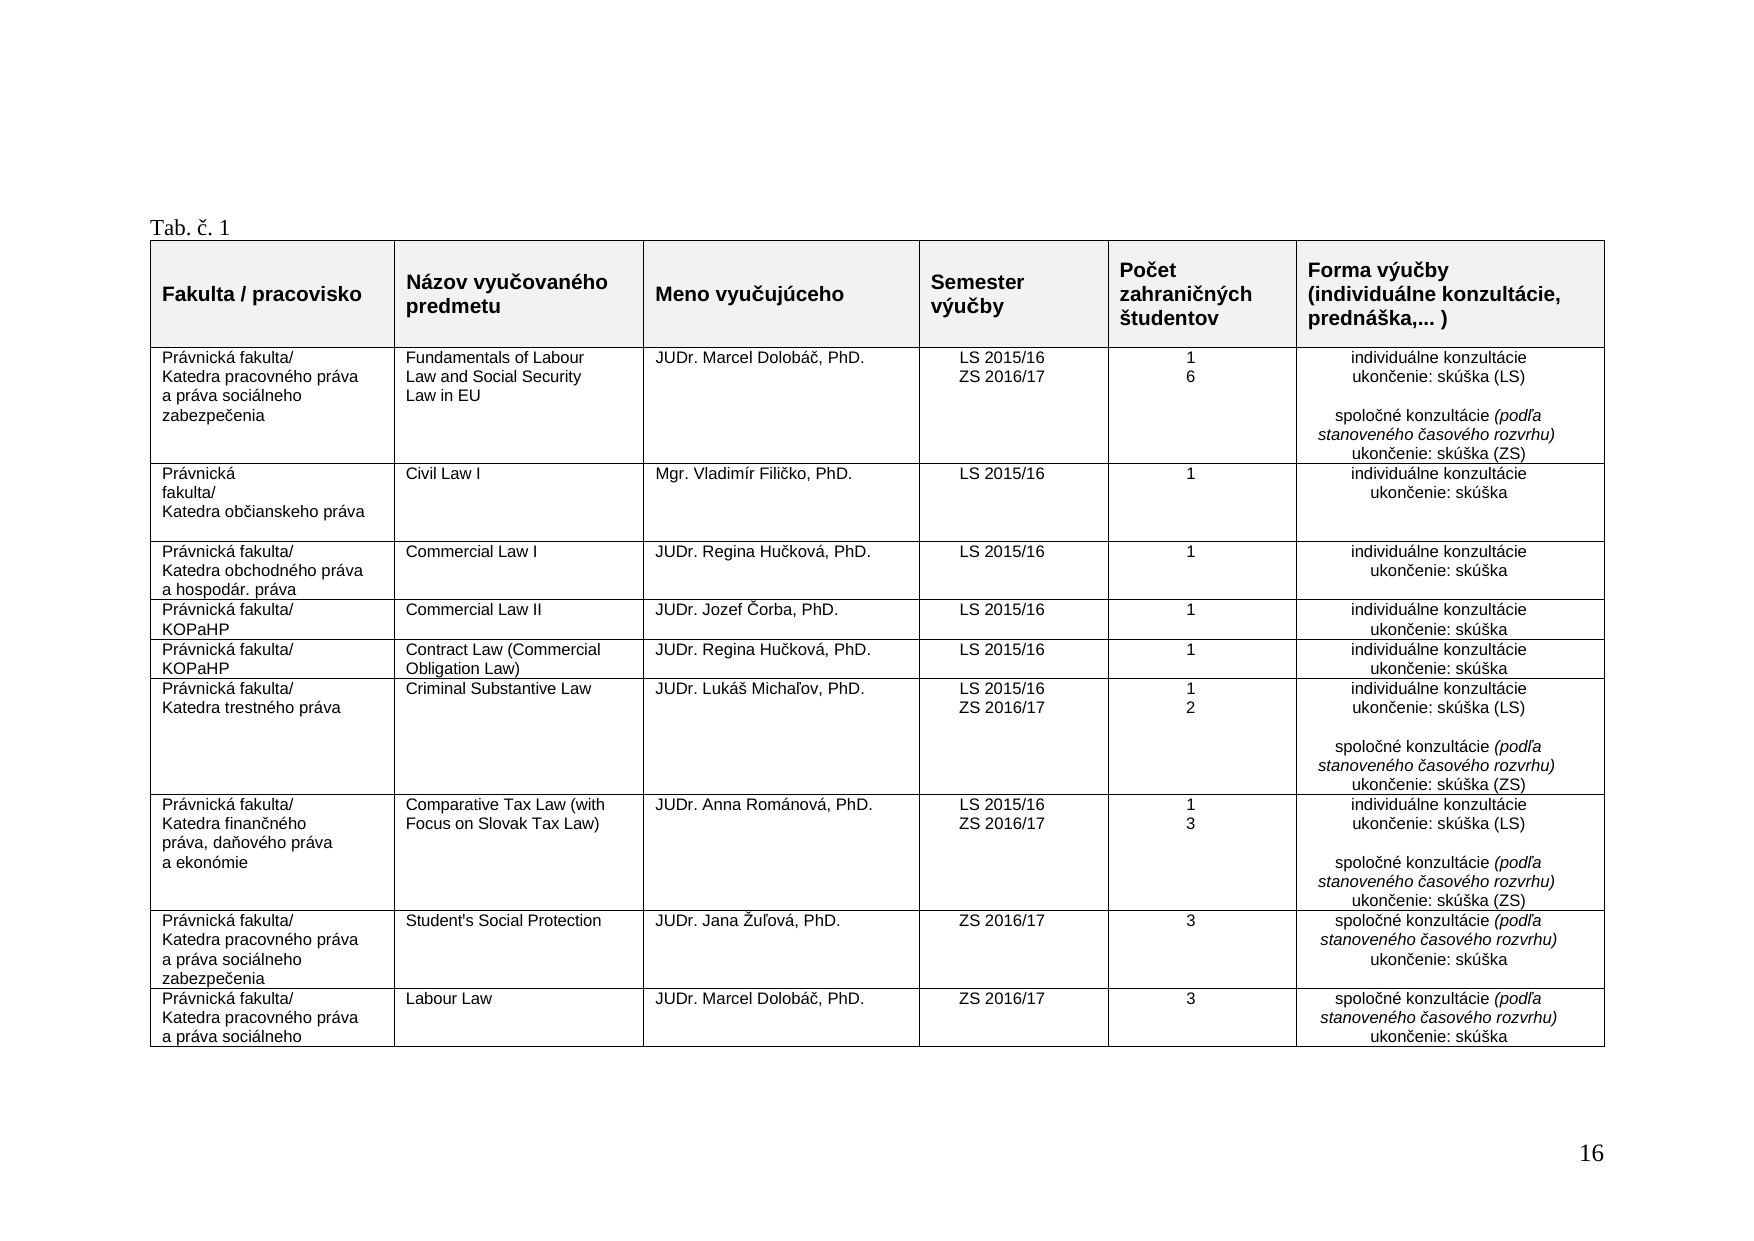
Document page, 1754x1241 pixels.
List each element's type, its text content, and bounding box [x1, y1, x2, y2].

table_cell LS 2015/16 [920, 464, 1108, 541]
table_cell Právnická fakulta/ Katedra finančného práva, daňového práva a ekonómie [151, 795, 394, 910]
table_cell JUDr. Marcel Dolobáč, PhD. [644, 348, 919, 463]
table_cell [151, 989, 394, 1046]
table_header Názov vyučovaného predmetu [395, 241, 643, 347]
table_cell Civil Law I [395, 464, 643, 541]
table_cell 3 [1109, 989, 1296, 1046]
table_header Počet zahraničných študentov [1109, 241, 1296, 347]
table_cell 1 2 [1109, 679, 1296, 794]
table_cell JUDr. Regina Hučková, PhD. [644, 640, 919, 678]
table_cell LS 2015/16 ZS 2016/17 [920, 348, 1108, 463]
table_cell Právnická fakulta/ Katedra obchodného práva a hospodár. práva [151, 542, 394, 599]
table_cell 3 [1109, 911, 1296, 988]
table_header Semester výučby [920, 241, 1108, 347]
table_cell individuálne konzultácie ukončenie: skúška [1297, 640, 1604, 678]
table_cell individuálne konzultácie ukončenie: skúška [1297, 600, 1604, 638]
table_cell LS 2015/16 [920, 600, 1108, 638]
table_cell Právnická fakulta/ KOPaHP [151, 640, 394, 678]
table_cell JUDr. Lukáš Michaľov, PhD. [644, 679, 919, 794]
table_cell Mgr. Vladimír Filičko, PhD. [644, 464, 919, 541]
table_cell Comparative Tax Law (with Focus on Slovak Tax Law) [395, 795, 643, 910]
table_cell LS 2015/16 ZS 2016/17 [920, 795, 1108, 910]
table_cell 1 6 [1109, 348, 1296, 463]
table_cell JUDr. Jozef Čorba, PhD. [644, 600, 919, 638]
table_cell Studentꞌs Social Protection [395, 911, 643, 988]
table_cell individuálne konzultácie ukončenie: skúška (LS) spoločné konzultácie (podľa stanoveného časového rozvrhu) ukončenie: skúška (ZS) [1297, 679, 1604, 794]
table_cell 1 [1109, 640, 1296, 678]
table_cell individuálne konzultácie ukončenie: skúška (LS) spoločné konzultácie (podľa stanoveného časového rozvrhu) ukončenie: skúška (ZS) [1297, 348, 1604, 463]
table_cell JUDr. Regina Hučková, PhD. [644, 542, 919, 599]
table_cell Commercial Law I [395, 542, 643, 599]
table_cell individuálne konzultácie ukončenie: skúška [1297, 464, 1604, 541]
table_cell Právnická fakulta/ Katedra pracovného práva a práva sociálneho zabezpečenia [151, 911, 394, 988]
table_cell JUDr. Anna Románová, PhD. [644, 795, 919, 910]
table_cell ZS 2016/17 [920, 989, 1108, 1046]
table_cell 1 [1109, 464, 1296, 541]
table_cell LS 2015/16 [920, 640, 1108, 678]
table_header Forma výučby (individuálne konzultácie, prednáška,... ) [1297, 241, 1604, 347]
table_cell Labour Law [395, 989, 643, 1046]
table_cell 1 [1109, 600, 1296, 638]
table_cell Criminal Substantive Law [395, 679, 643, 794]
table_cell ZS 2016/17 [920, 911, 1108, 988]
table_header Meno vyučujúceho [644, 241, 919, 347]
table_cell Právnická fakulta/ Katedra pracovného práva a práva sociálneho zabezpečenia [151, 348, 394, 463]
table_cell Právnická fakulta/ Katedra občianskeho práva [151, 464, 394, 541]
table_cell Commercial Law II [395, 600, 643, 638]
table_cell individuálne konzultácie ukončenie: skúška (LS) spoločné konzultácie (podľa stanoveného časového rozvrhu) ukončenie: skúška (ZS) [1297, 795, 1604, 910]
table_cell 1 [1109, 542, 1296, 599]
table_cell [1297, 989, 1604, 1046]
table_cell spoločné konzultácie (podľa stanoveného časového rozvrhu) ukončenie: skúška [1297, 911, 1604, 988]
table_cell Právnická fakulta/ KOPaHP [151, 600, 394, 638]
text Tab. č. 1 [150, 213, 1604, 240]
table_cell Contract Law (Commercial Obligation Law) [395, 640, 643, 678]
table_cell JUDr. Jana Žuľová, PhD. [644, 911, 919, 988]
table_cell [644, 989, 919, 1046]
table_cell Právnická fakulta/ Katedra trestného práva [151, 679, 394, 794]
table_cell Fundamentals of Labour Law and Social Security Law in EU [395, 348, 643, 463]
table_cell individuálne konzultácie ukončenie: skúška [1297, 542, 1604, 599]
table_cell LS 2015/16 ZS 2016/17 [920, 679, 1108, 794]
table_cell LS 2015/16 [920, 542, 1108, 599]
table_cell 1 3 [1109, 795, 1296, 910]
table_header Fakulta / pracovisko [151, 241, 394, 347]
